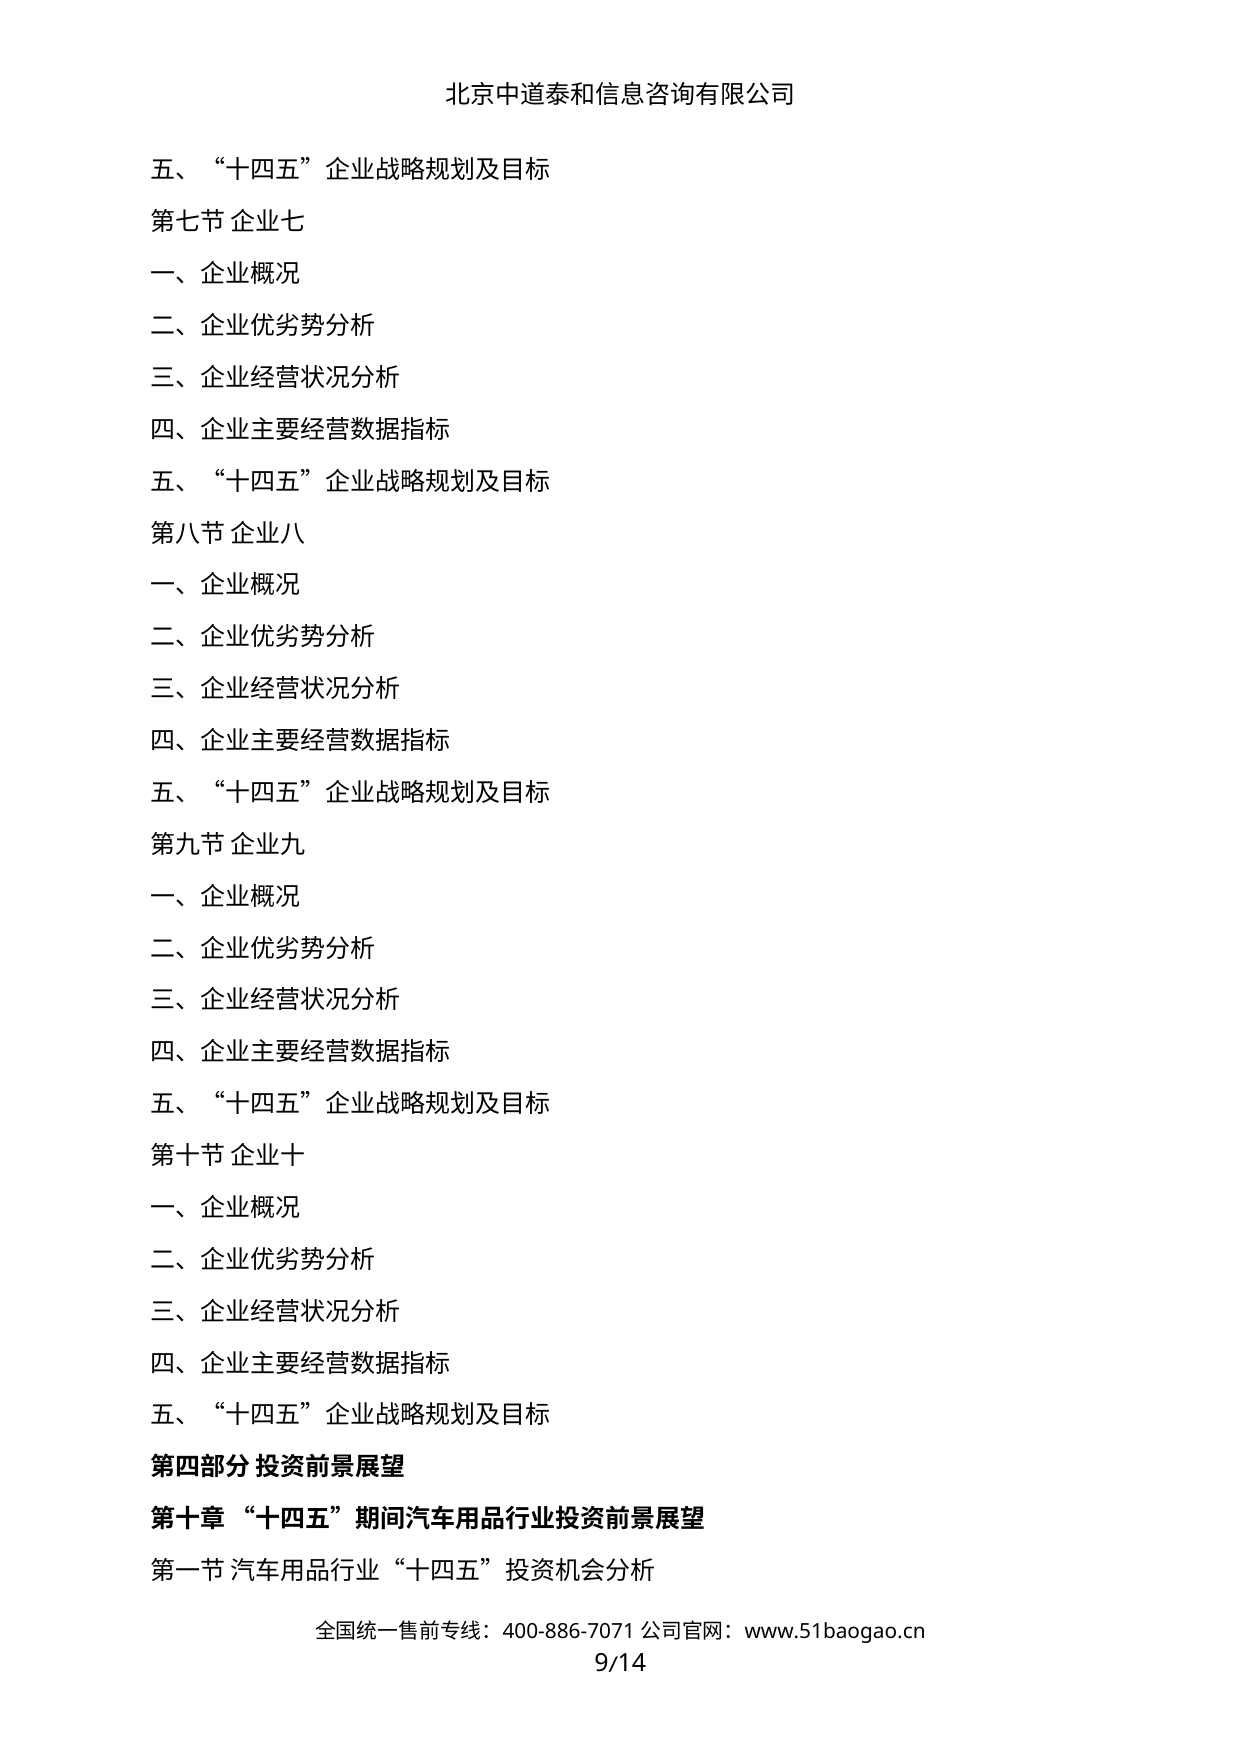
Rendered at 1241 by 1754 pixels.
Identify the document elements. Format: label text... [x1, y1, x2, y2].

text 四、企业主要经营数据指标 [150, 721, 1090, 757]
text 四、企业主要经营数据指标 [150, 1343, 1090, 1379]
text 五、“十四五”企业战略规划及目标 [150, 1084, 1090, 1120]
text 第一节 汽车用品行业“十四五”投资机会分析 [150, 1551, 1090, 1587]
text 第九节 企业九 [150, 824, 1090, 861]
text 一、企业概况 [150, 876, 1090, 912]
text 三、企业经营状况分析 [150, 1291, 1090, 1327]
text 一、企业概况 [150, 1187, 1090, 1224]
text 二、企业优劣势分析 [150, 617, 1090, 653]
text 二、企业优劣势分析 [150, 928, 1090, 964]
text 五、“十四五”企业战略规划及目标 [150, 150, 1090, 186]
text 第十章 “十四五”期间汽车用品行业投资前景展望 [150, 1499, 1090, 1535]
text 第四部分 投资前景展望 [150, 1447, 1090, 1483]
text 第七节 企业七 [150, 202, 1090, 238]
text 三、企业经营状况分析 [150, 669, 1090, 705]
text 五、“十四五”企业战略规划及目标 [150, 772, 1090, 809]
text 四、企业主要经营数据指标 [150, 409, 1090, 446]
text 一、企业概况 [150, 565, 1090, 601]
text 三、企业经营状况分析 [150, 980, 1090, 1016]
text 第八节 企业八 [150, 513, 1090, 549]
text 二、企业优劣势分析 [150, 1239, 1090, 1276]
text 三、企业经营状况分析 [150, 357, 1090, 394]
text 一、企业概况 [150, 254, 1090, 290]
text 第十节 企业十 [150, 1136, 1090, 1172]
text 四、企业主要经营数据指标 [150, 1032, 1090, 1068]
text 五、“十四五”企业战略规划及目标 [150, 461, 1090, 497]
text 二、企业优劣势分析 [150, 306, 1090, 342]
text 五、“十四五”企业战略规划及目标 [150, 1395, 1090, 1431]
